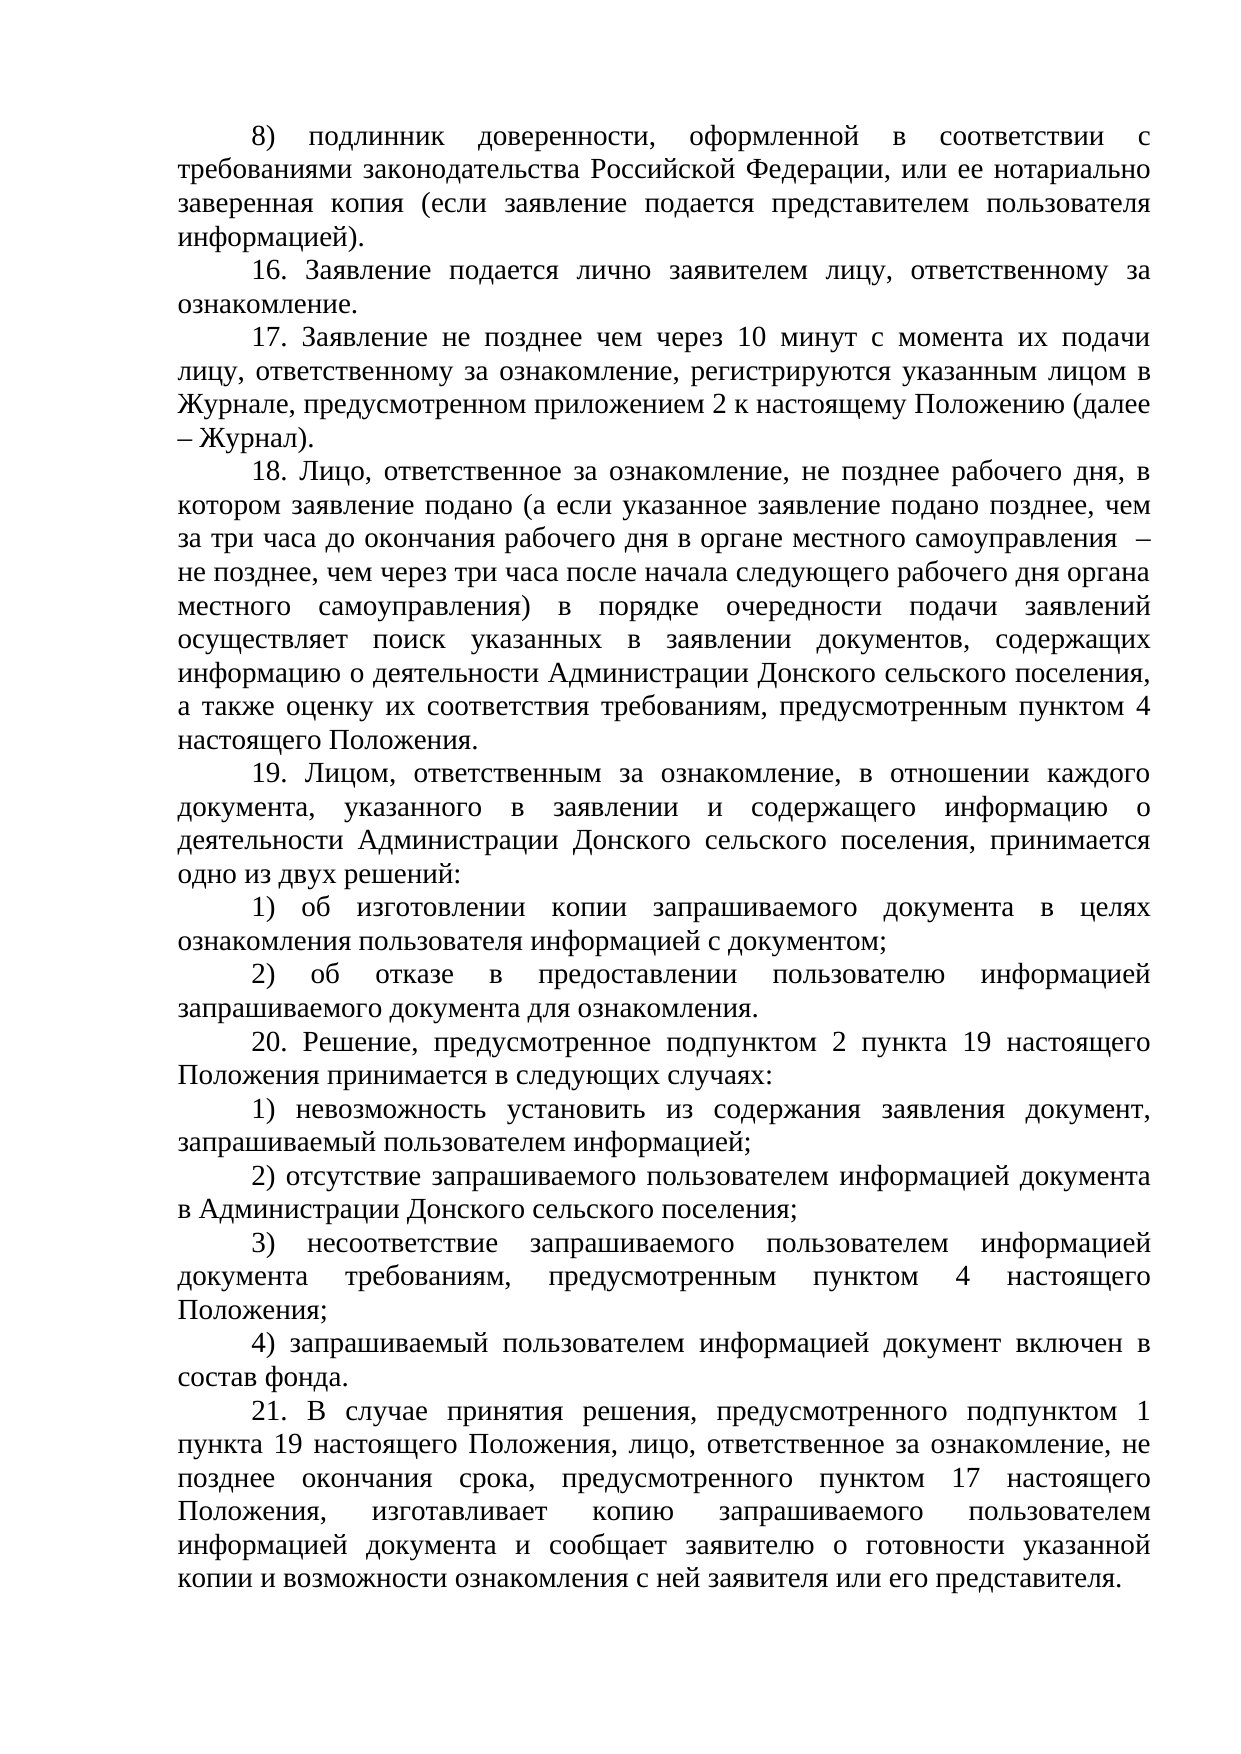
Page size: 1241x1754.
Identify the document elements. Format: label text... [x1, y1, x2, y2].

text 2) об отказе в предоставлении пользователю информацией запрашиваемого документа для ознакомления. [177, 957, 1152, 1024]
text 8) подлинник доверенности, оформленной в соответствии с требованиями законодательства Российской Федерации, или ее нотариально заверенная копия (если заявление подается представителем пользователя информацией). [177, 118, 1152, 252]
text 18. Лицо, ответственное за ознакомление, не позднее рабочего дня, в котором заявление подано (а если указанное заявление подано позднее, чем за три часа до окончания рабочего дня в органе местного самоуправления – не позднее, чем через три часа после начала следующего рабочего дня органа местного самоуправления) в порядке очередности подачи заявлений осуществляет поиск указанных в заявлении документов, содержащих информацию о деятельности Администрации Донского сельского поселения, а также оценку их соответствия требованиям, предусмотренным пунктом 4 настоящего Положения. [177, 453, 1152, 755]
text 16. Заявление подается лично заявителем лицу, ответственному за ознакомление. [177, 252, 1152, 319]
text 3) несоответствие запрашиваемого пользователем информацией документа требованиям, предусмотренным пунктом 4 настоящего Положения; [177, 1225, 1152, 1326]
text 1) об изготовлении копии запрашиваемого документа в целях ознакомления пользователя информацией с документом; [177, 889, 1152, 957]
text 17. Заявление не позднее чем через 10 минут с момента их подачи лицу, ответственному за ознакомление, регистрируются указанным лицом в Журнале, предусмотренном приложением 2 к настоящему Положению (далее – Журнал). [177, 319, 1152, 453]
text 4) запрашиваемый пользователем информацией документ включен в состав фонда. [177, 1326, 1152, 1393]
text 20. Решение, предусмотренное подпунктом 2 пункта 19 настоящего Положения принимается в следующих случаях: [177, 1024, 1152, 1091]
text 1) невозможность установить из содержания заявления документ, запрашиваемый пользователем информацией; [177, 1091, 1152, 1158]
text 19. Лицом, ответственным за ознакомление, в отношении каждого документа, указанного в заявлении и содержащего информацию о деятельности Администрации Донского сельского поселения, принимается одно из двух решений: [177, 755, 1152, 889]
text 21. В случае принятия решения, предусмотренного подпунктом 1 пункта 19 настоящего Положения, лицо, ответственное за ознакомление, не позднее окончания срока, предусмотренного пунктом 17 настоящего Положения, изготавливает копию запрашиваемого пользователем информацией документа и сообщает заявителю о готовности указанной копии и возможности ознакомления с ней заявителя или его представителя. [177, 1393, 1152, 1594]
text 2) отсутствие запрашиваемого пользователем информацией документа в Администрации Донского сельского поселения; [177, 1158, 1152, 1225]
